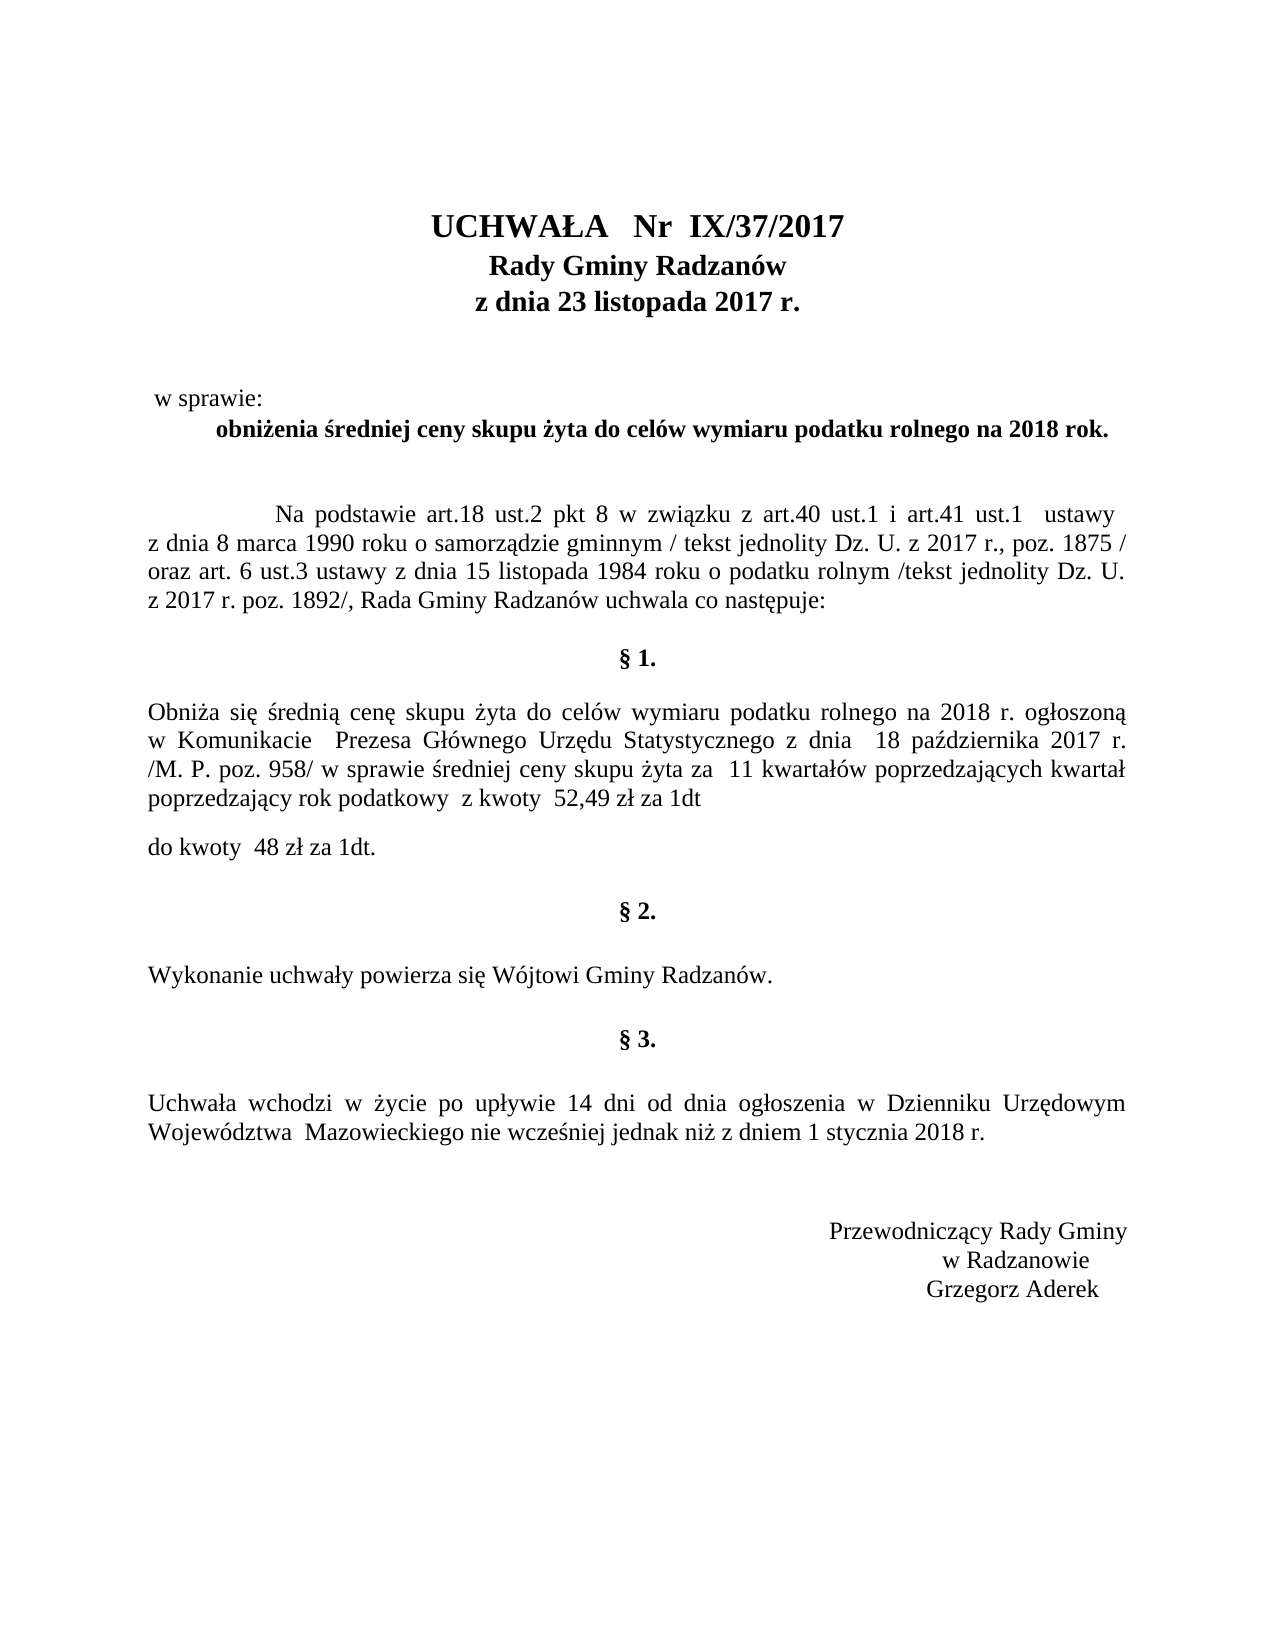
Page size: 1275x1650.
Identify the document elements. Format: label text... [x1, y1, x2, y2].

text § 1. [148, 643, 1127, 671]
text § 3. [148, 1024, 1127, 1053]
text Grzegorz Aderek [148, 1274, 1127, 1302]
text Na podstawie art.18 ust.2 pkt 8 w związku z art.40 ust.1 i art.41 ust.1 ustawy z dnia 8 marca 1990 roku o samorządzie gminnym / tekst jednolity Dz. U. z 2017 r., poz. 1875 / oraz art. 6 ust.3 ustawy z dnia 15 listopada 1984 roku o podatku rolnym /tekst jednolity Dz. U. z 2017 r. poz. 1892/, Rada Gminy Radzanów uchwala co następuje: [148, 499, 1127, 614]
text obniżenia średniej ceny skupu żyta do celów wymiaru podatku rolnego na 2018 rok. [148, 414, 1127, 443]
text § 2. [148, 896, 1127, 925]
text w Radzanowie [148, 1245, 1127, 1274]
text Wykonanie uchwały powierza się Wójtowi Gminy Radzanów. [148, 960, 1127, 989]
text Uchwała wchodzi w życie po upływie 14 dni od dnia ogłoszenia w Dzienniku Urzędowym Województwa Mazowieckiego nie wcześniej jednak niż z dniem 1 stycznia 2018 r. [148, 1088, 1127, 1146]
text Przewodniczący Rady Gminy [148, 1216, 1127, 1245]
text UCHWAŁA Nr IX/37/2017 [148, 207, 1127, 245]
text Rady Gminy Radzanów [148, 248, 1127, 281]
text w sprawie: [148, 383, 1127, 411]
text z dnia 23 listopada 2017 r. [148, 284, 1127, 318]
text do kwoty 48 zł za 1dt. [148, 832, 1127, 861]
text Obniża się średnią cenę skupu żyta do celów wymiaru podatku rolnego na 2018 r. ogłoszoną w Komunikacie Prezesa Głównego Urzędu Statystycznego z dnia 18 października 2017 r. /M. P. poz. 958/ w sprawie średniej ceny skupu żyta za 11 kwartałów poprzedzających kwartał poprzedzający rok podatkowy z kwoty 52,49 zł za 1dt [148, 697, 1127, 812]
